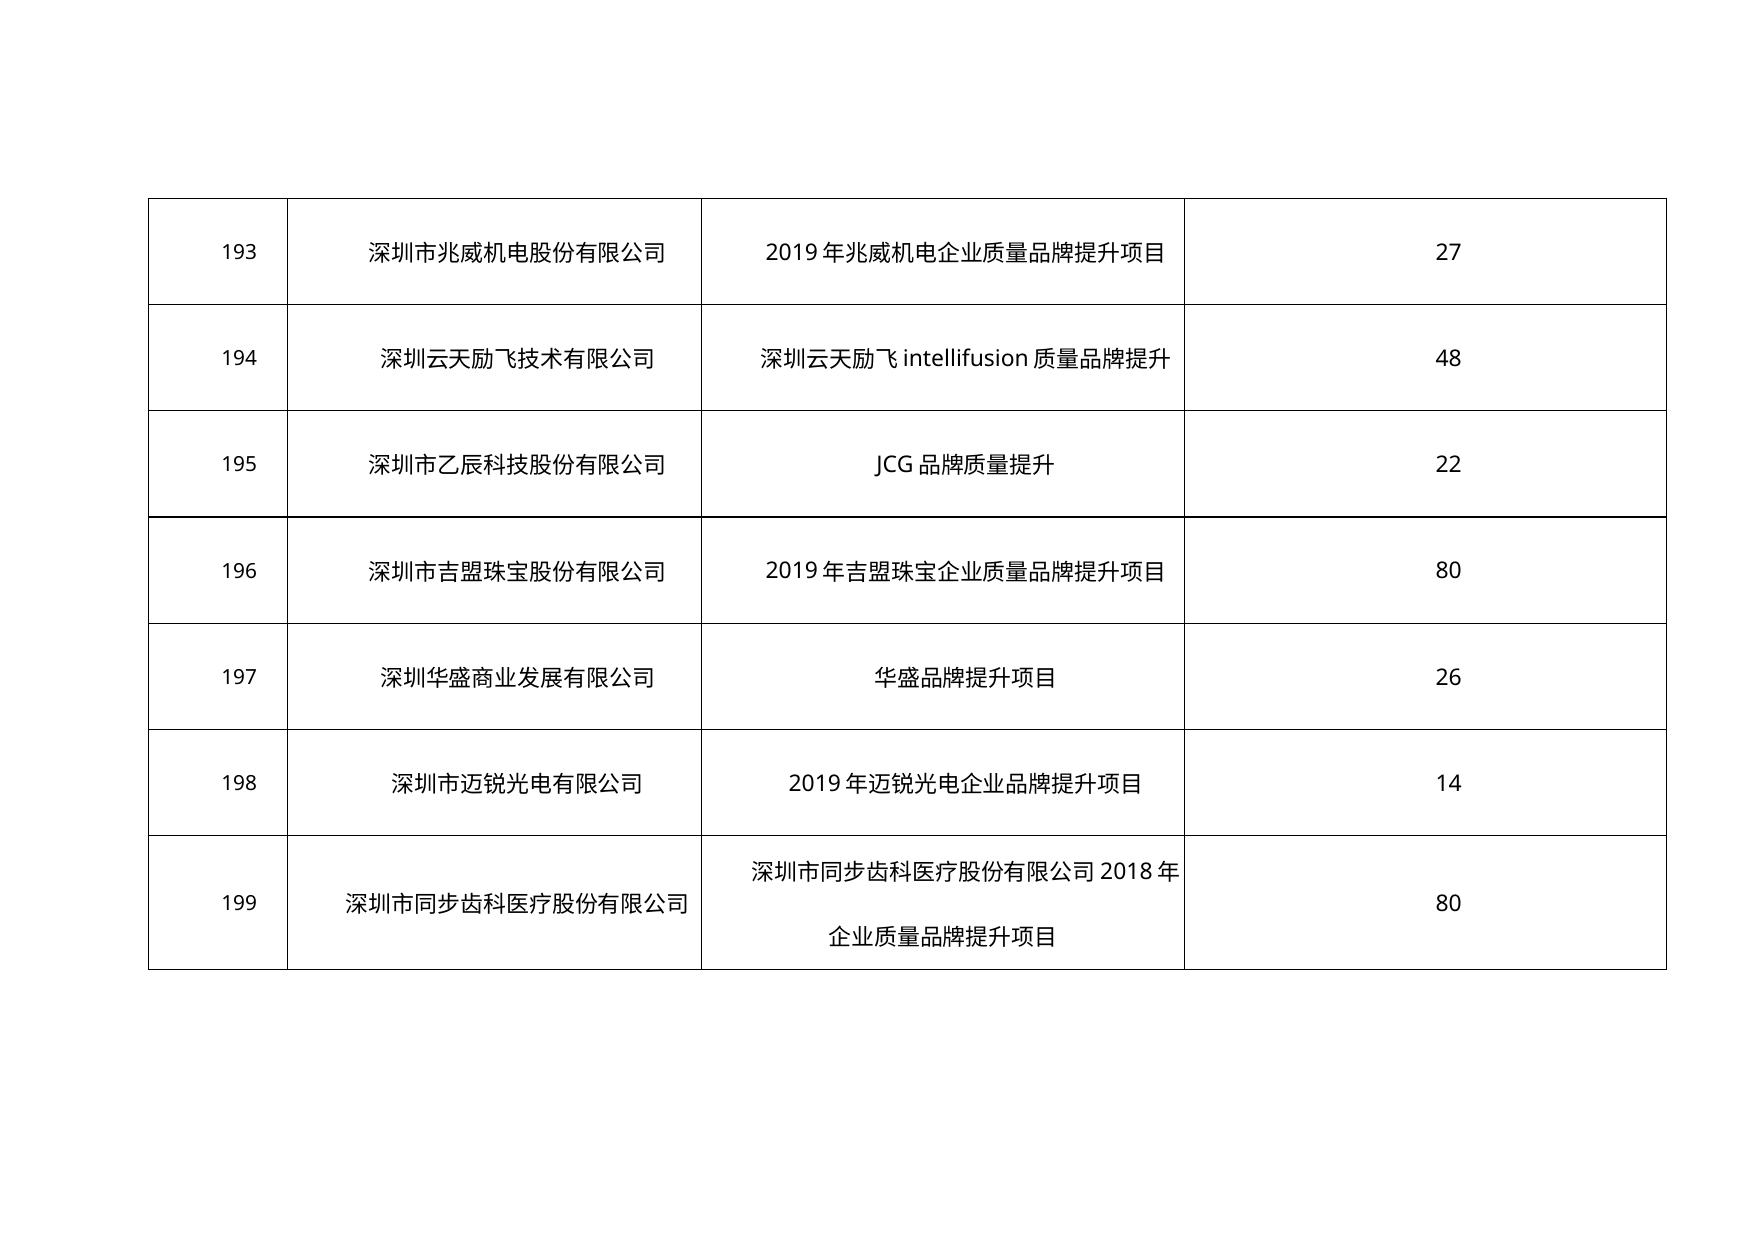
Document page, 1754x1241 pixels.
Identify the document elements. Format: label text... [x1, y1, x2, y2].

table_cell 2019年迈锐光电企业品牌提升项目 [702, 730, 1184, 835]
table_cell 194 [149, 305, 287, 410]
table_cell 196 [149, 518, 287, 623]
table_cell 26 [1185, 624, 1666, 729]
table_cell 195 [149, 411, 287, 516]
table_cell 2019年吉盟珠宝企业质量品牌提升项目 [702, 518, 1184, 623]
table_cell 深圳市兆威机电股份有限公司 [288, 199, 701, 304]
table_cell 深圳市同步齿科医疗股份有限公司2018年企业质量品牌提升项目 [702, 836, 1184, 969]
table_cell 深圳华盛商业发展有限公司 [288, 624, 701, 729]
table_cell 27 [1185, 199, 1666, 304]
table_cell 深圳市迈锐光电有限公司 [288, 730, 701, 835]
table_cell 深圳市同步齿科医疗股份有限公司 [288, 836, 701, 969]
table_cell 深圳市乙辰科技股份有限公司 [288, 411, 701, 516]
table_cell 197 [149, 624, 287, 729]
table_cell 193 [149, 199, 287, 304]
table_cell 198 [149, 730, 287, 835]
table_cell 199 [149, 836, 287, 969]
table_cell 48 [1185, 305, 1666, 410]
table_cell 80 [1185, 836, 1666, 969]
table_cell 深圳市吉盟珠宝股份有限公司 [288, 518, 701, 623]
table_cell 深圳云天励飞技术有限公司 [288, 305, 701, 410]
table_cell JCG品牌质量提升 [702, 411, 1184, 516]
table_cell 2019年兆威机电企业质量品牌提升项目 [702, 199, 1184, 304]
table_cell 80 [1185, 518, 1666, 623]
table_cell 22 [1185, 411, 1666, 516]
table_cell 华盛品牌提升项目 [702, 624, 1184, 729]
table_cell 14 [1185, 730, 1666, 835]
table_cell 深圳云天励飞intellifusion质量品牌提升 [702, 305, 1184, 410]
